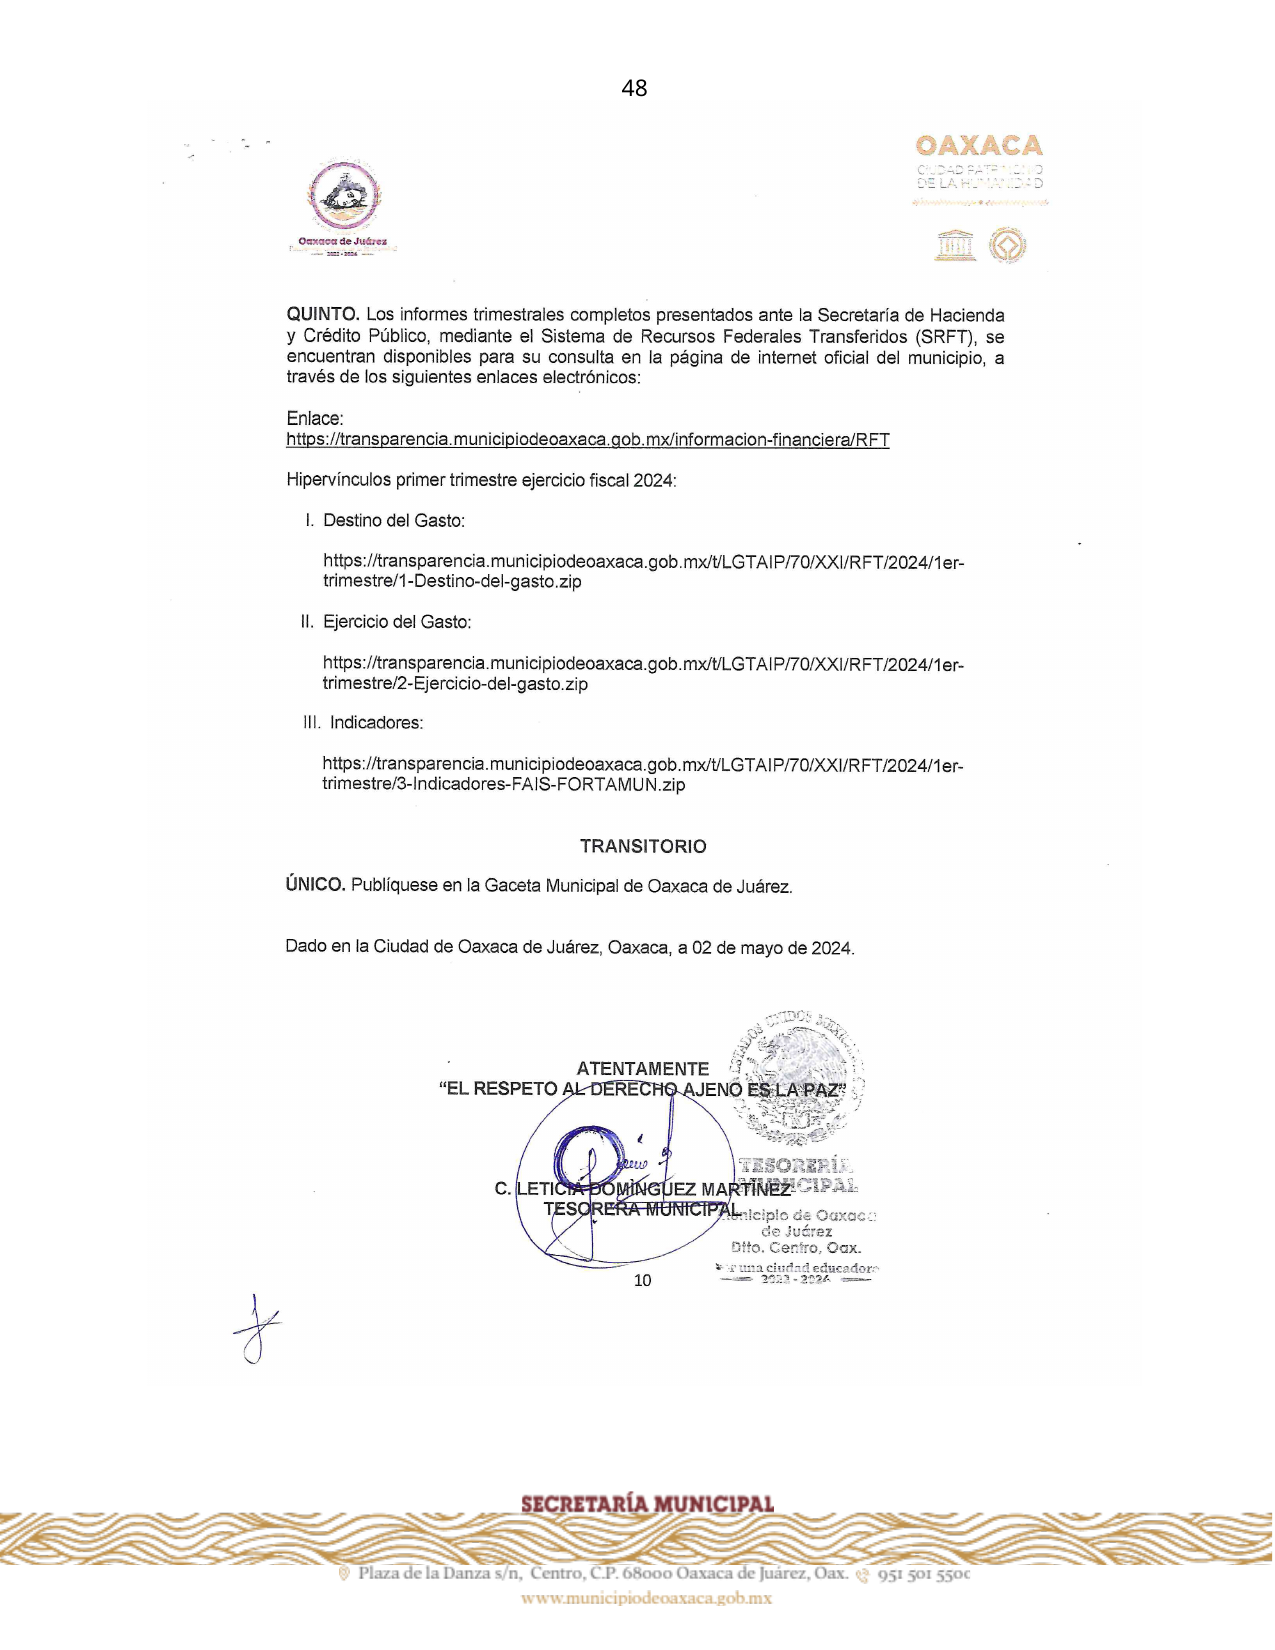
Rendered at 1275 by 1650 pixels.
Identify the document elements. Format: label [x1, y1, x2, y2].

picture [147, 100, 1142, 1386]
